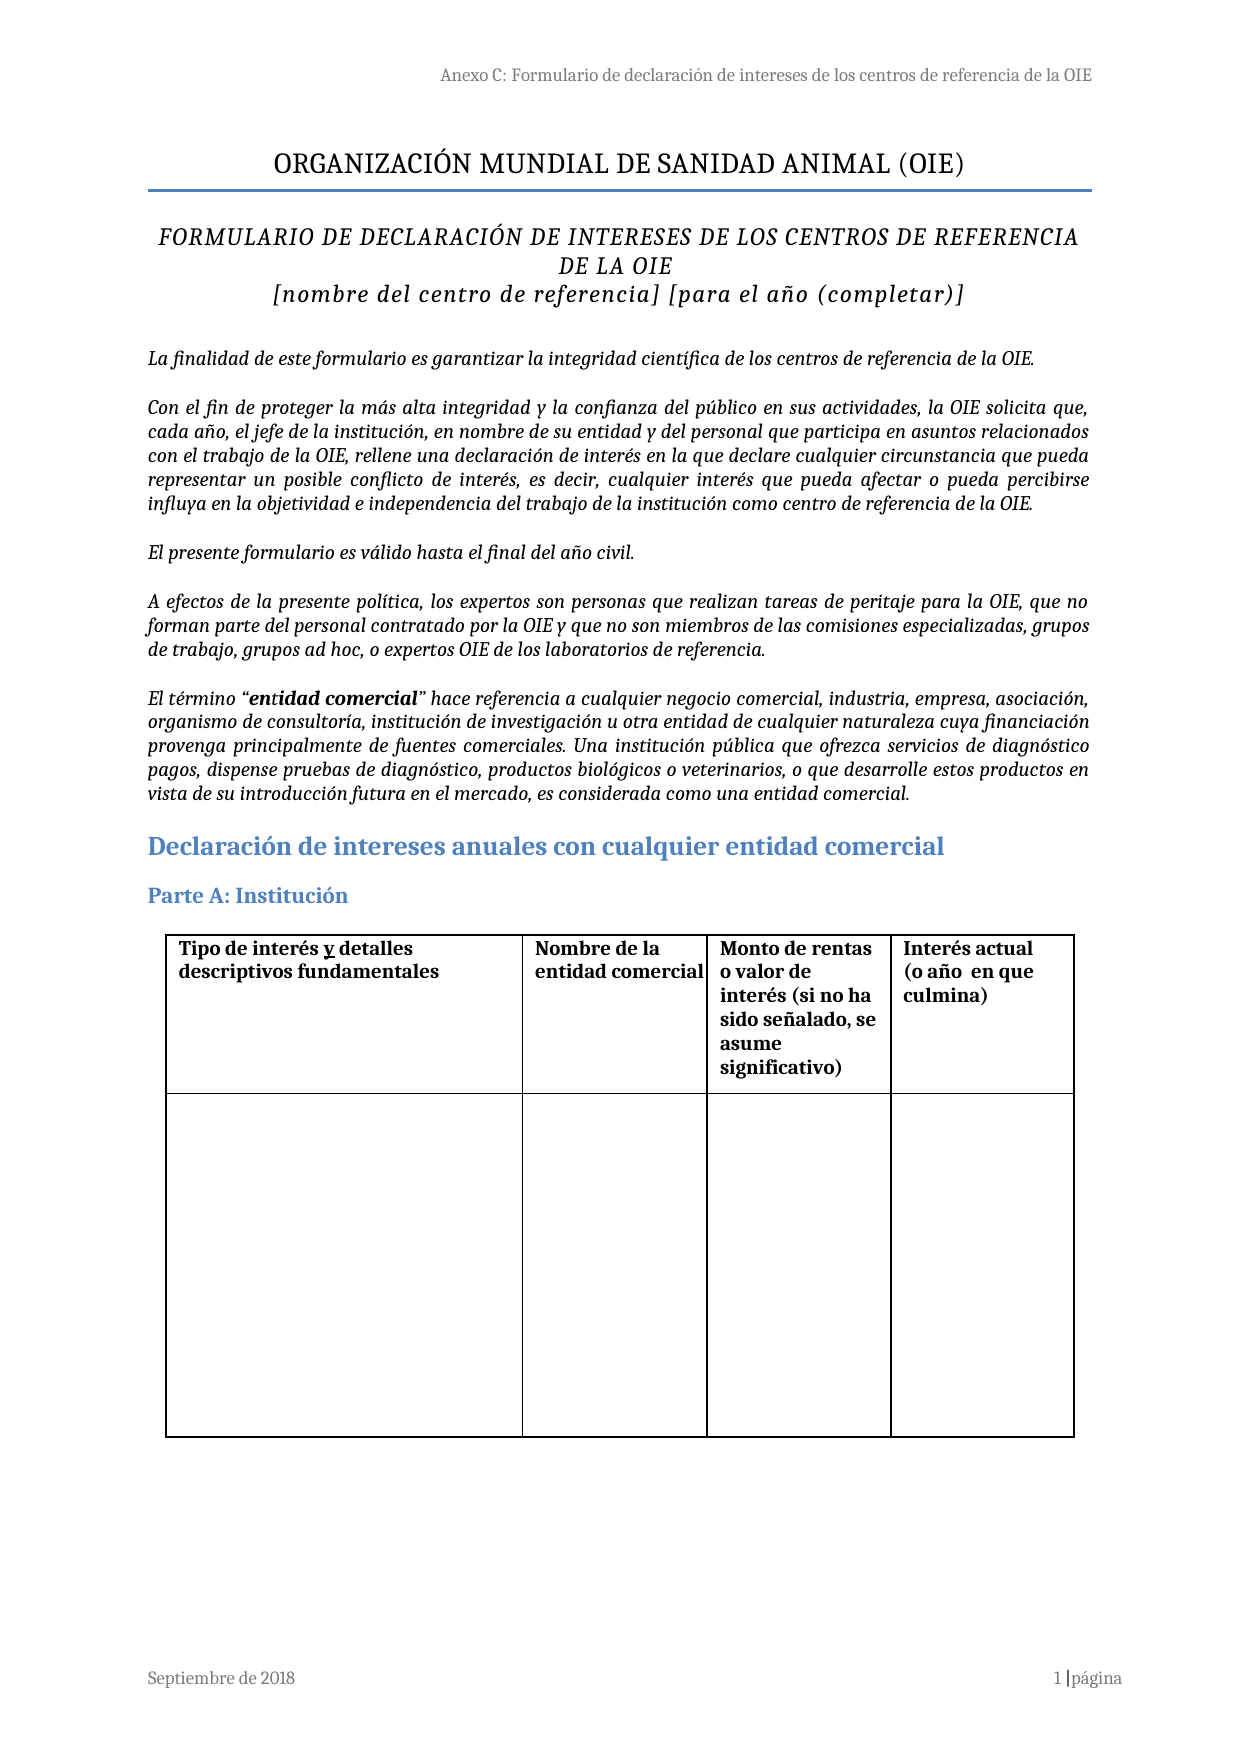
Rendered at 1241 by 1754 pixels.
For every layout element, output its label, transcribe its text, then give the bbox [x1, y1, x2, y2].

subtitle Parte A: Institución [148, 883, 1092, 909]
table_header Interés actual (o año en que culmina) [892, 936, 1073, 1092]
table_header Nombre de la entidad comercial [523, 936, 706, 1092]
text El presente formulario es válido hasta el final del año civil. [148, 540, 1092, 564]
table_cell [708, 1094, 890, 1436]
table_cell [892, 1094, 1073, 1436]
subtitle Declaración de intereses anuales con cualquier entidad comercial [148, 831, 1092, 862]
text La finalidad de este formulario es garantizar la integridad científica de los centros de referencia de la OIE. [148, 347, 1092, 371]
table_cell [167, 1094, 522, 1436]
text El término “entidad comercial” hace referencia a cualquier negocio comercial, industria, empresa, asociación, organismo de consultoría, institución de investigación u otra entidad de cualquier naturaleza cuya financiación provenga principalmente de fuentes comerciales. Una institución pública que ofrezca servicios de diagnóstico pagos, dispense pruebas de diagnóstico, productos biológicos o veterinarios, o que desarrolle estos productos en vista de su introducción futura en el mercado, es considerada como una entidad comercial. [148, 686, 1092, 806]
text Con el fin de proteger la más alta integridad y la confianza del público en sus actividades, la OIE solicita que, cada año, el jefe de la institución, en nombre de su entidad y del personal que participa en asuntos relacionados con el trabajo de la OIE, rellene una declaración de interés en la que declare cualquier circunstancia que pueda representar un posible conflicto de interés, es decir, cualquier interés que pueda afectar o pueda percibirse influya en la objetividad e independencia del trabajo de la institución como centro de referencia de la OIE. [148, 396, 1092, 515]
text A efectos de la presente política, los expertos son personas que realizan tareas de peritaje para la OIE, que no forman parte del personal contratado por la OIE y que no son miembros de las comisiones especializadas, grupos de trabajo, grupos ad hoc, o expertos OIE de los laboratorios de referencia. [148, 589, 1092, 661]
title ORGANIZACIÓN MUNDIAL DE SANIDAD ANIMAL (OIE) [148, 148, 1092, 189]
subtitle FORMULARIO DE DECLARACIÓN DE INTERESES DE LOS CENTROS DE REFERENCIA DE LA OIE [nombre del centro de referencia] [para el año (completar)] [148, 223, 1092, 309]
table_header Monto de rentas o valor de interés (si no ha sido señalado, se asume significativo) [708, 936, 890, 1092]
table_cell [523, 1094, 706, 1436]
table_header Tipo de interés y detalles descriptivos fundamentales [167, 936, 522, 1092]
